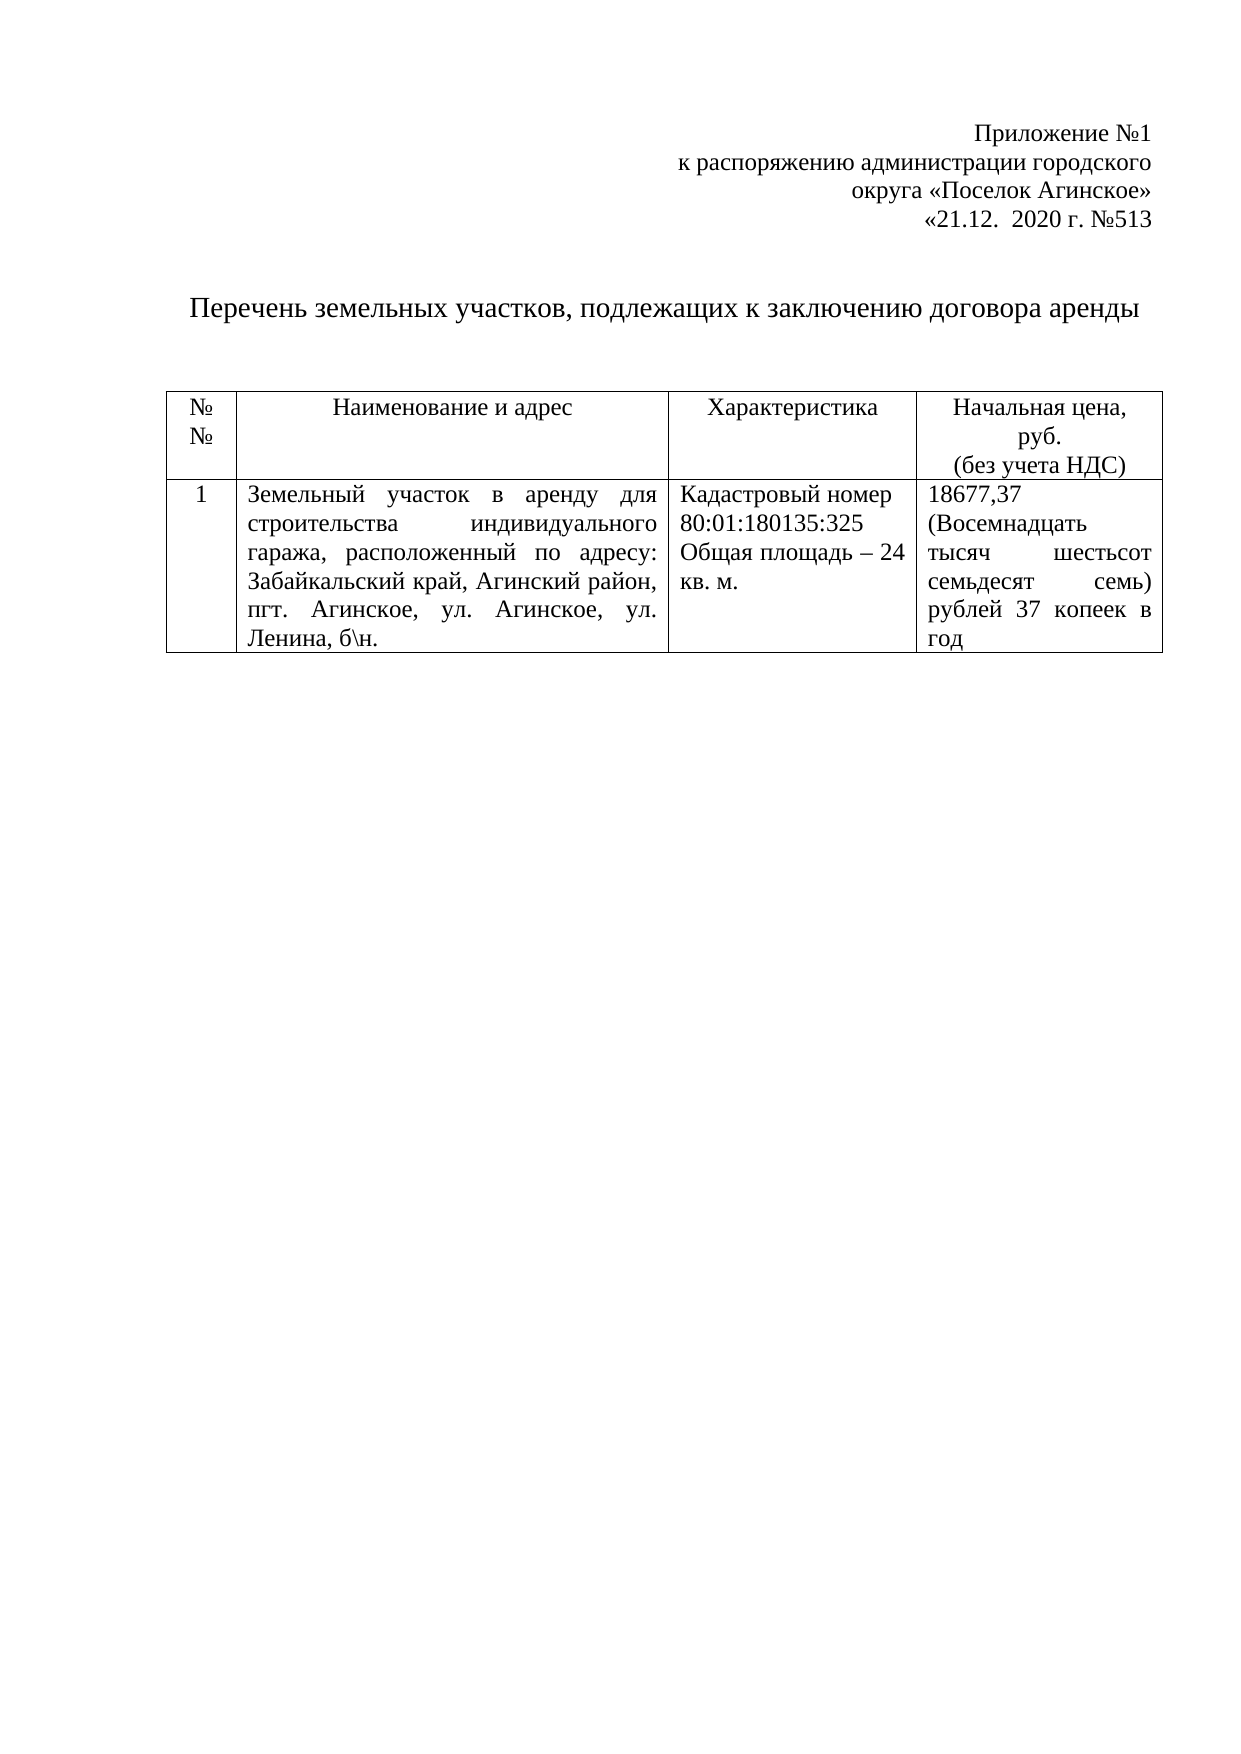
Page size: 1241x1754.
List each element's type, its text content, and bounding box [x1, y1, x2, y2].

table_header №№ [167, 392, 236, 478]
table_header Начальная цена, руб. (без учета НДС) [917, 392, 1162, 478]
text округа «Поселок Агинское» [177, 176, 1152, 204]
text «21.12. 2020 г. №513 [177, 204, 1152, 233]
table_cell 18677,37 (Восемнадцать тысяч шестьсот семьдесят семь) рублей 37 копеек в год [917, 480, 1162, 652]
text Перечень земельных участков, подлежащих к заключению договора аренды [177, 291, 1152, 324]
text к распоряжению администрации городского [177, 147, 1152, 176]
table_cell Земельный участок в аренду для строительства индивидуального гаража, расположенный по адресу: Забайкальский край, Агинский район, пгт. Агинское, ул. Агинское, ул. Ленина, б\н. [237, 480, 668, 652]
table_cell 1 [167, 480, 236, 652]
table_header Наименование и адрес [237, 392, 668, 478]
table_cell Кадастровый номер 80:01:180135:325 Общая площадь – 24 кв. м. [669, 480, 916, 652]
text Приложение №1 [177, 118, 1152, 147]
table_header Характеристика [669, 392, 916, 478]
